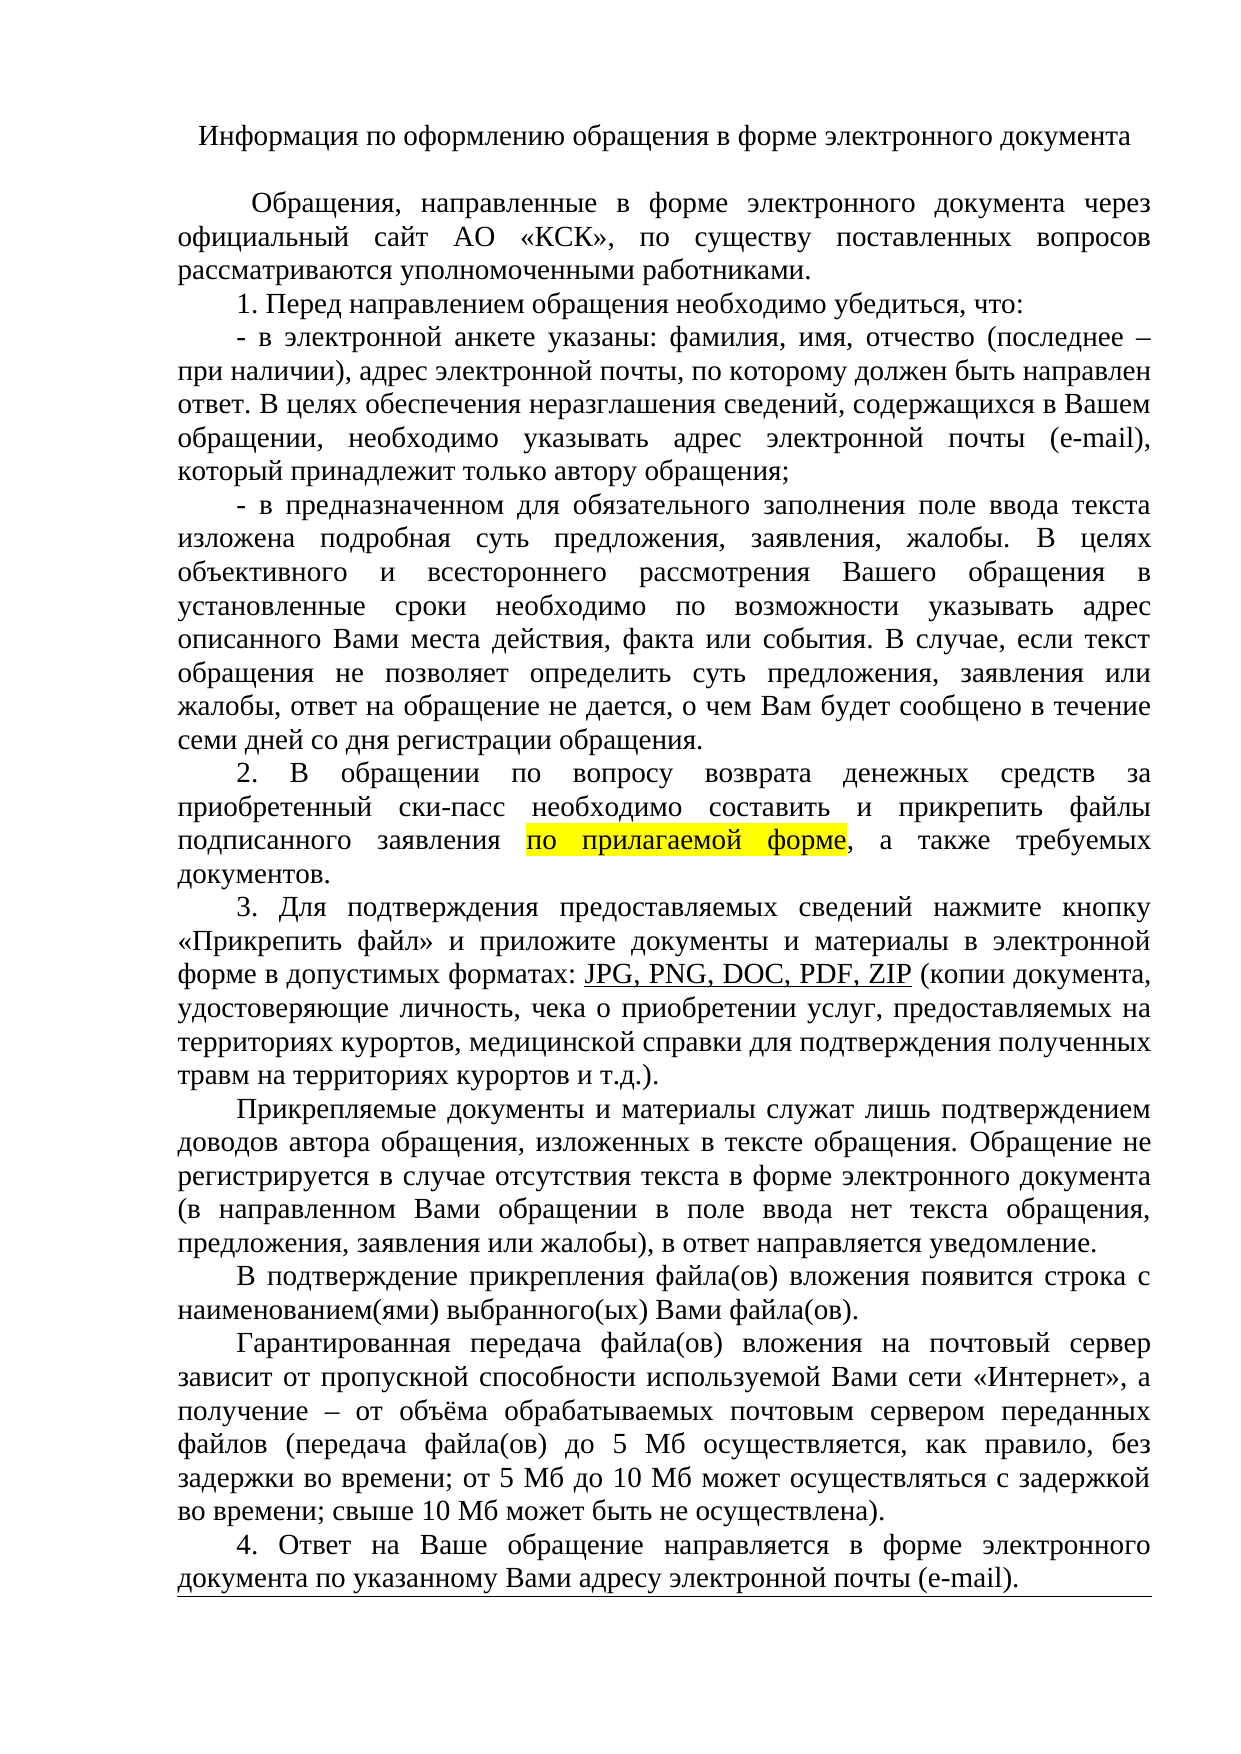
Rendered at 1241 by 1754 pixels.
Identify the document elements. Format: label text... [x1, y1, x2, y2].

text Обращения, направленные в форме электронного документа через официальный сайт АО «КСК», по существу поставленных вопросов рассматриваются уполномоченными работниками. [177, 185, 1152, 286]
text Гарантированная передача файла(ов) вложения на почтовый сервер зависит от пропускной способности используемой Вами сети «Интернет», а получение – от объёма обрабатываемых почтовым сервером переданных файлов (передача файла(ов) до 5 Мб осуществляется, как правило, без задержки во времени; от 5 Мб до 10 Мб может осуществляться с задержкой во времени; свыше 10 Мб может быть не осуществлена). [177, 1326, 1152, 1527]
text 2. В обращении по вопросу возврата денежных средств за приобретенный ски-пасс необходимо составить и прикрепить файлы подписанного заявления по прилагаемой форме, а также требуемых документов. [177, 755, 1152, 889]
text 1. Перед направлением обращения необходимо убедиться, что: [177, 286, 1152, 319]
text 3. Для подтверждения предоставляемых сведений нажмите кнопку «Прикрепить файл» и приложите документы и материалы в электронной форме в допустимых форматах: JPG, PNG, DOC, PDF, ZIP (копии документа, удостоверяющие личность, чека о приобретении услуг, предоставляемых на территориях курортов, медицинской справки для подтверждения полученных травм на территориях курортов и т.д.). [177, 889, 1152, 1091]
text - в электронной анкете указаны: фамилия, имя, отчество (последнее – при наличии), адрес электронной почты, по которому должен быть направлен ответ. В целях обеспечения неразглашения сведений, содержащихся в Вашем обращении, необходимо указывать адрес электронной почты (e-mail), который принадлежит только автору обращения; [177, 319, 1152, 487]
text Прикрепляемые документы и материалы служат лишь подтверждением доводов автора обращения, изложенных в тексте обращения. Обращение не регистрируется в случае отсутствия текста в форме электронного документа (в направленном Вами обращении в поле ввода нет текста обращения, предложения, заявления или жалобы), в ответ направляется уведомление. [177, 1091, 1152, 1258]
text Информация по оформлению обращения в форме электронного документа [177, 118, 1152, 152]
text 4. Ответ на Ваше обращение направляется в форме электронного документа по указанному Вами адресу электронной почты (e-mail). [177, 1527, 1152, 1596]
text - в предназначенном для обязательного заполнения поле ввода текста изложена подробная суть предложения, заявления, жалобы. В целях объективного и всестороннего рассмотрения Вашего обращения в установленные сроки необходимо по возможности указывать адрес описанного Вами места действия, факта или события. В случае, если текст обращения не позволяет определить суть предложения, заявления или жалобы, ответ на обращение не дается, о чем Вам будет сообщено в течение семи дней со дня регистрации обращения. [177, 487, 1152, 755]
text В подтверждение прикрепления файла(ов) вложения появится строка с наименованием(ями) выбранного(ых) Вами файла(ов). [177, 1258, 1152, 1326]
